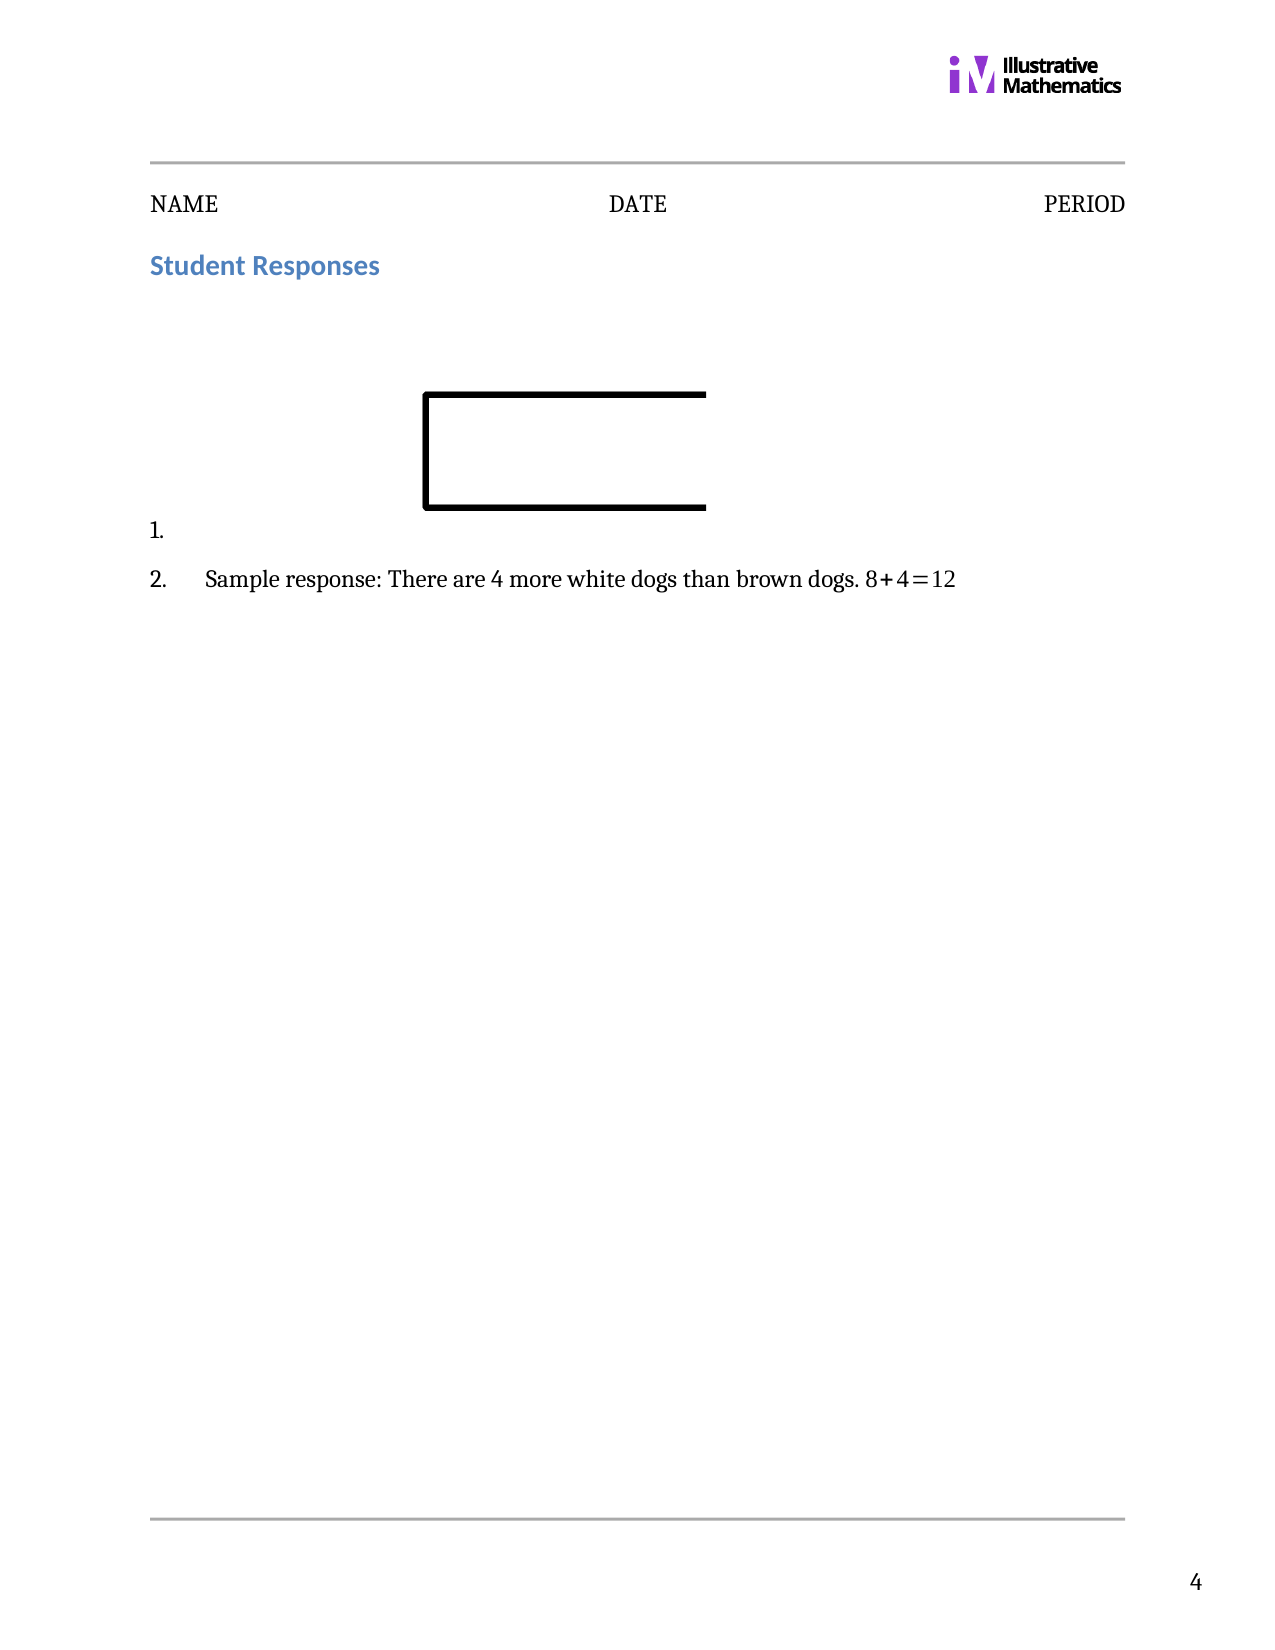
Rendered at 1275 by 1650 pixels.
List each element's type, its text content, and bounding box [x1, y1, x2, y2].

list Sample response: There are 4 more white dogs than brown dogs. [150, 565, 1125, 594]
picture [218, 283, 707, 539]
subtitle Student Responses [150, 247, 1125, 283]
picture [949, 55, 1121, 93]
